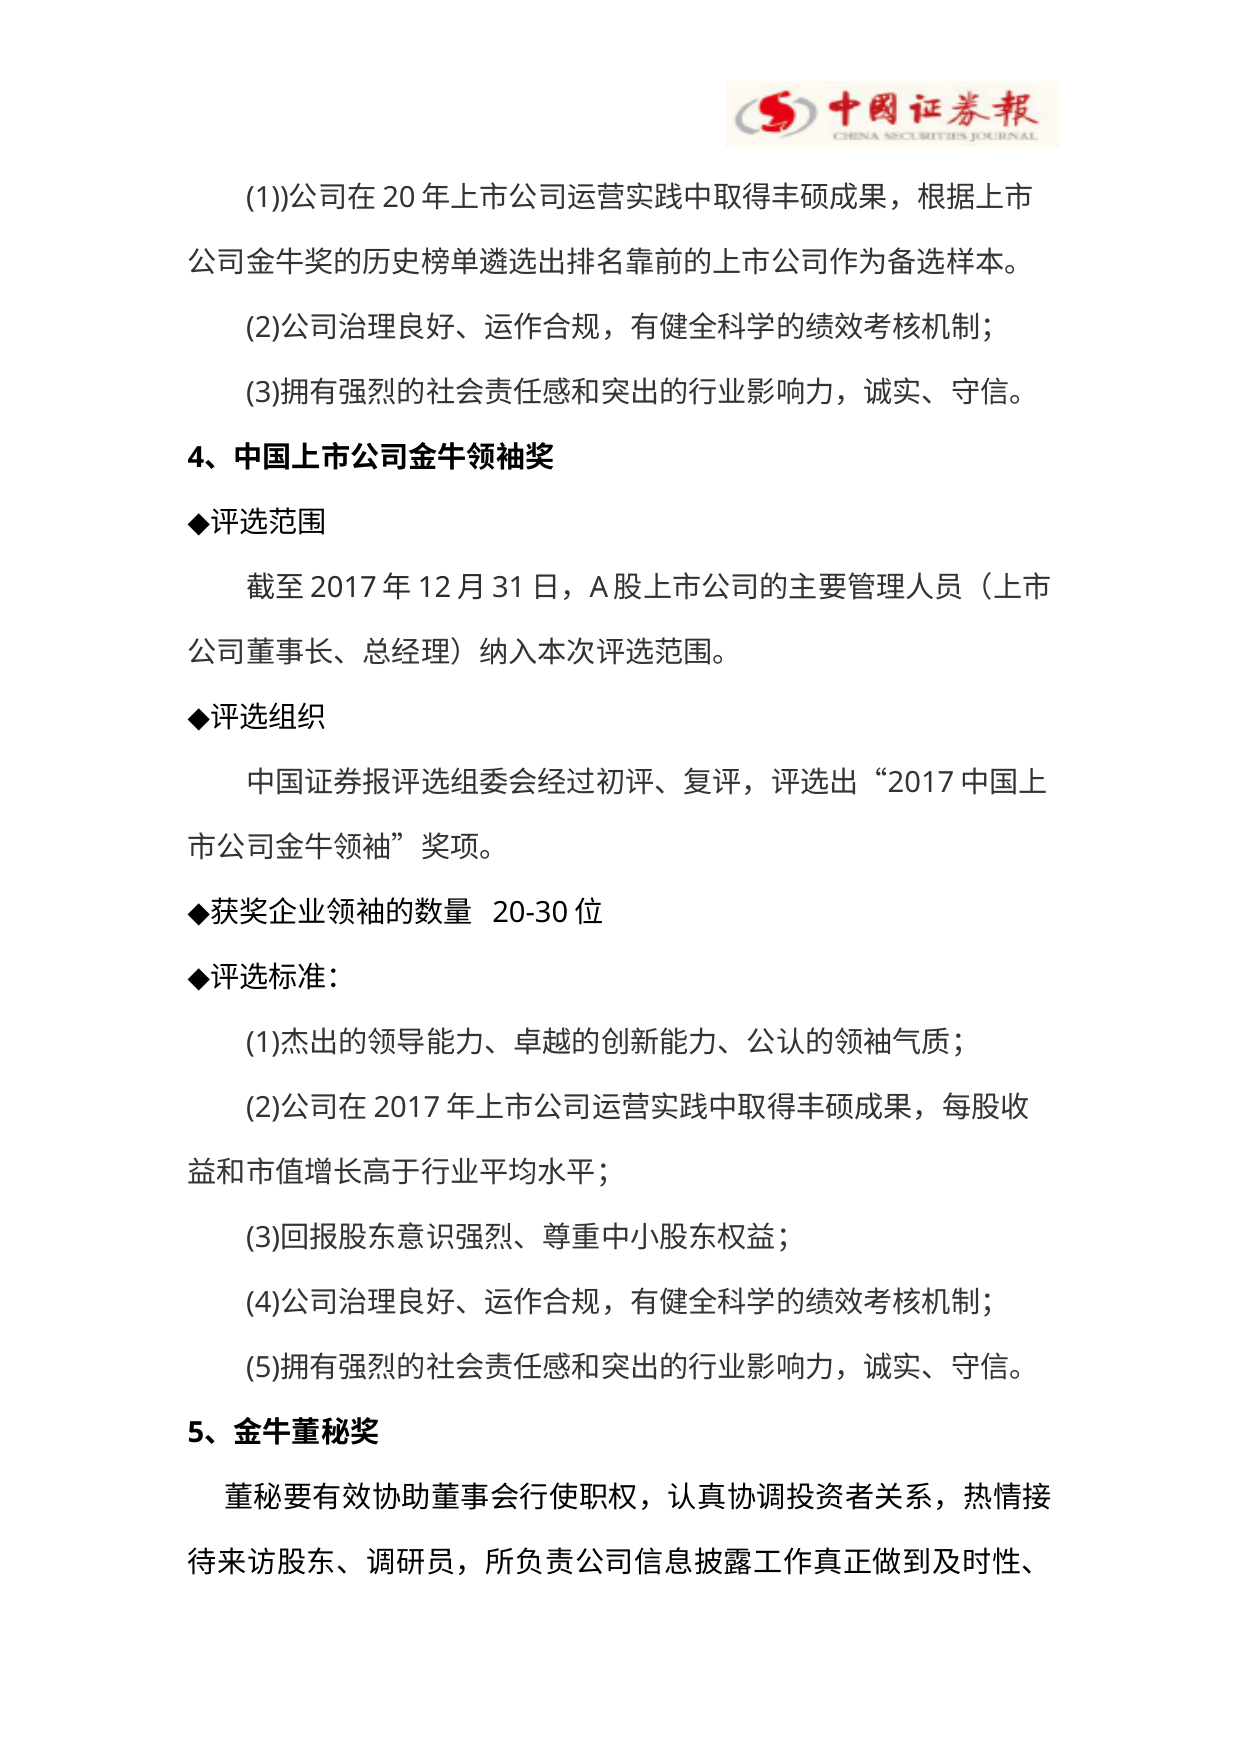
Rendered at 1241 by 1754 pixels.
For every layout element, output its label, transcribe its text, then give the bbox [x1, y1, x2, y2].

text 5、金牛董秘奖 [187, 1397, 1053, 1462]
text 董秘要有效协助董事会行使职权，认真协调投资者关系，热情接待来访股东、调研员，所负责公司信息披露工作真正做到及时性、准确性、完整性和合法性。 [187, 1462, 1053, 1592]
text ◆评选组织 [187, 682, 1053, 747]
text ◆评选标准： [187, 942, 1053, 1007]
text 中国证券报评选组委会经过初评、复评，评选出“2017中国上市公司金牛领袖”奖项。 [187, 747, 1053, 877]
text (3)拥有强烈的社会责任感和突出的行业影响力，诚实、守信。 [187, 357, 1053, 422]
text ◆获奖企业领袖的数量 20-30位 [187, 877, 1053, 942]
text (5)拥有强烈的社会责任感和突出的行业影响力，诚实、守信。 [187, 1332, 1053, 1397]
text 4、中国上市公司金牛领袖奖 [187, 422, 1053, 487]
text (2)公司在2017年上市公司运营实践中取得丰硕成果，每股收益和市值增长高于行业平均水平； [187, 1072, 1053, 1202]
text ◆评选范围 [187, 487, 1053, 552]
text (1)杰出的领导能力、卓越的创新能力、公认的领袖气质； [187, 1007, 1053, 1072]
text (1))公司在20年上市公司运营实践中取得丰硕成果，根据上市公司金牛奖的历史榜单遴选出排名靠前的上市公司作为备选样本。 [187, 162, 1053, 292]
text (3)回报股东意识强烈、尊重中小股东权益； [187, 1202, 1053, 1267]
text (4)公司治理良好、运作合规，有健全科学的绩效考核机制； [187, 1267, 1053, 1332]
picture [725, 81, 1060, 147]
text (2)公司治理良好、运作合规，有健全科学的绩效考核机制； [187, 292, 1053, 357]
text 截至2017年12月31日，A股上市公司的主要管理人员（上市公司董事长、总经理）纳入本次评选范围。 [187, 552, 1053, 682]
